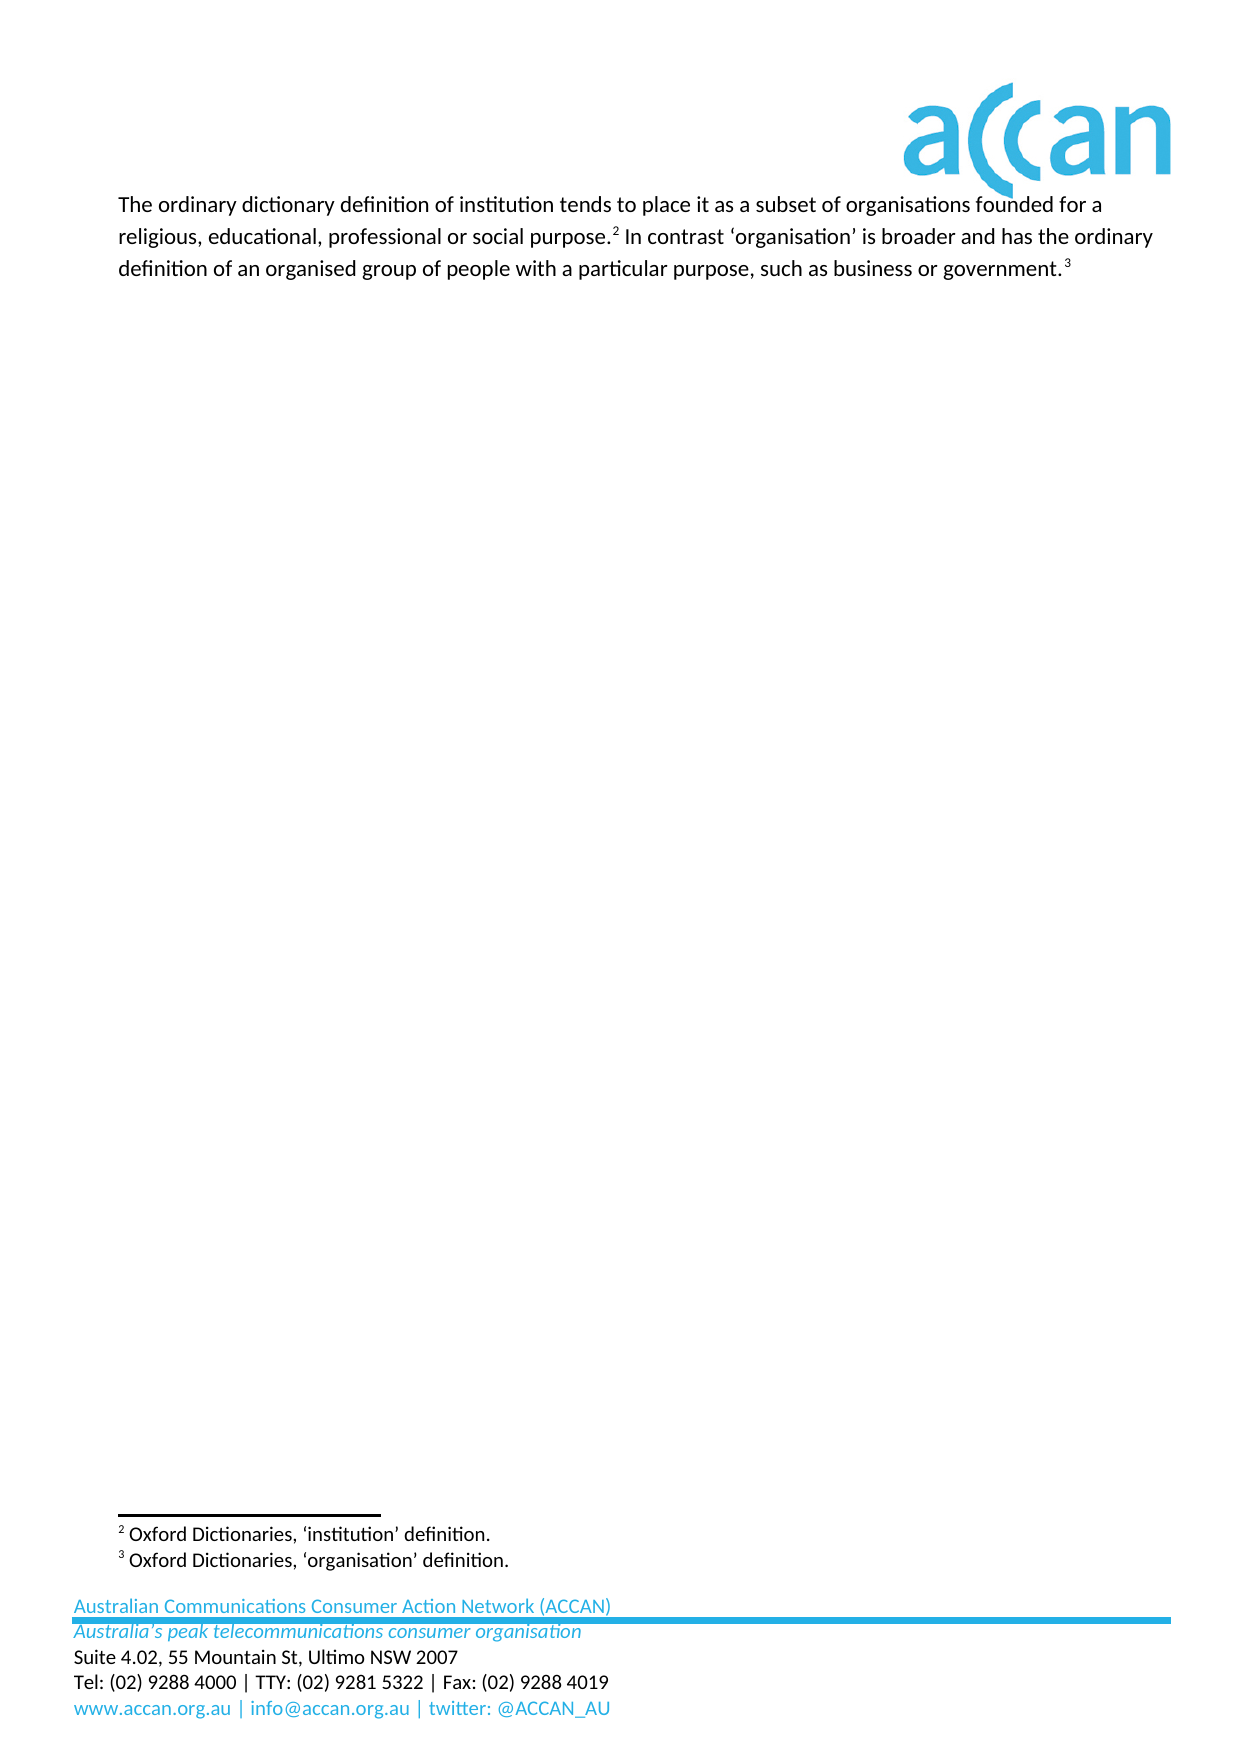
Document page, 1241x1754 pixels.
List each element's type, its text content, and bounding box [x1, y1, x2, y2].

text The ordinary dictionary definition of institution tends to place it as a subset of organisations founded for a religious, educational, professional or social purpose. In contrast ‘organisation’ is broader and has the ordinary definition of an organised group of people with a particular purpose, such as business or government. [118, 190, 1167, 282]
picture [903, 78, 1171, 203]
